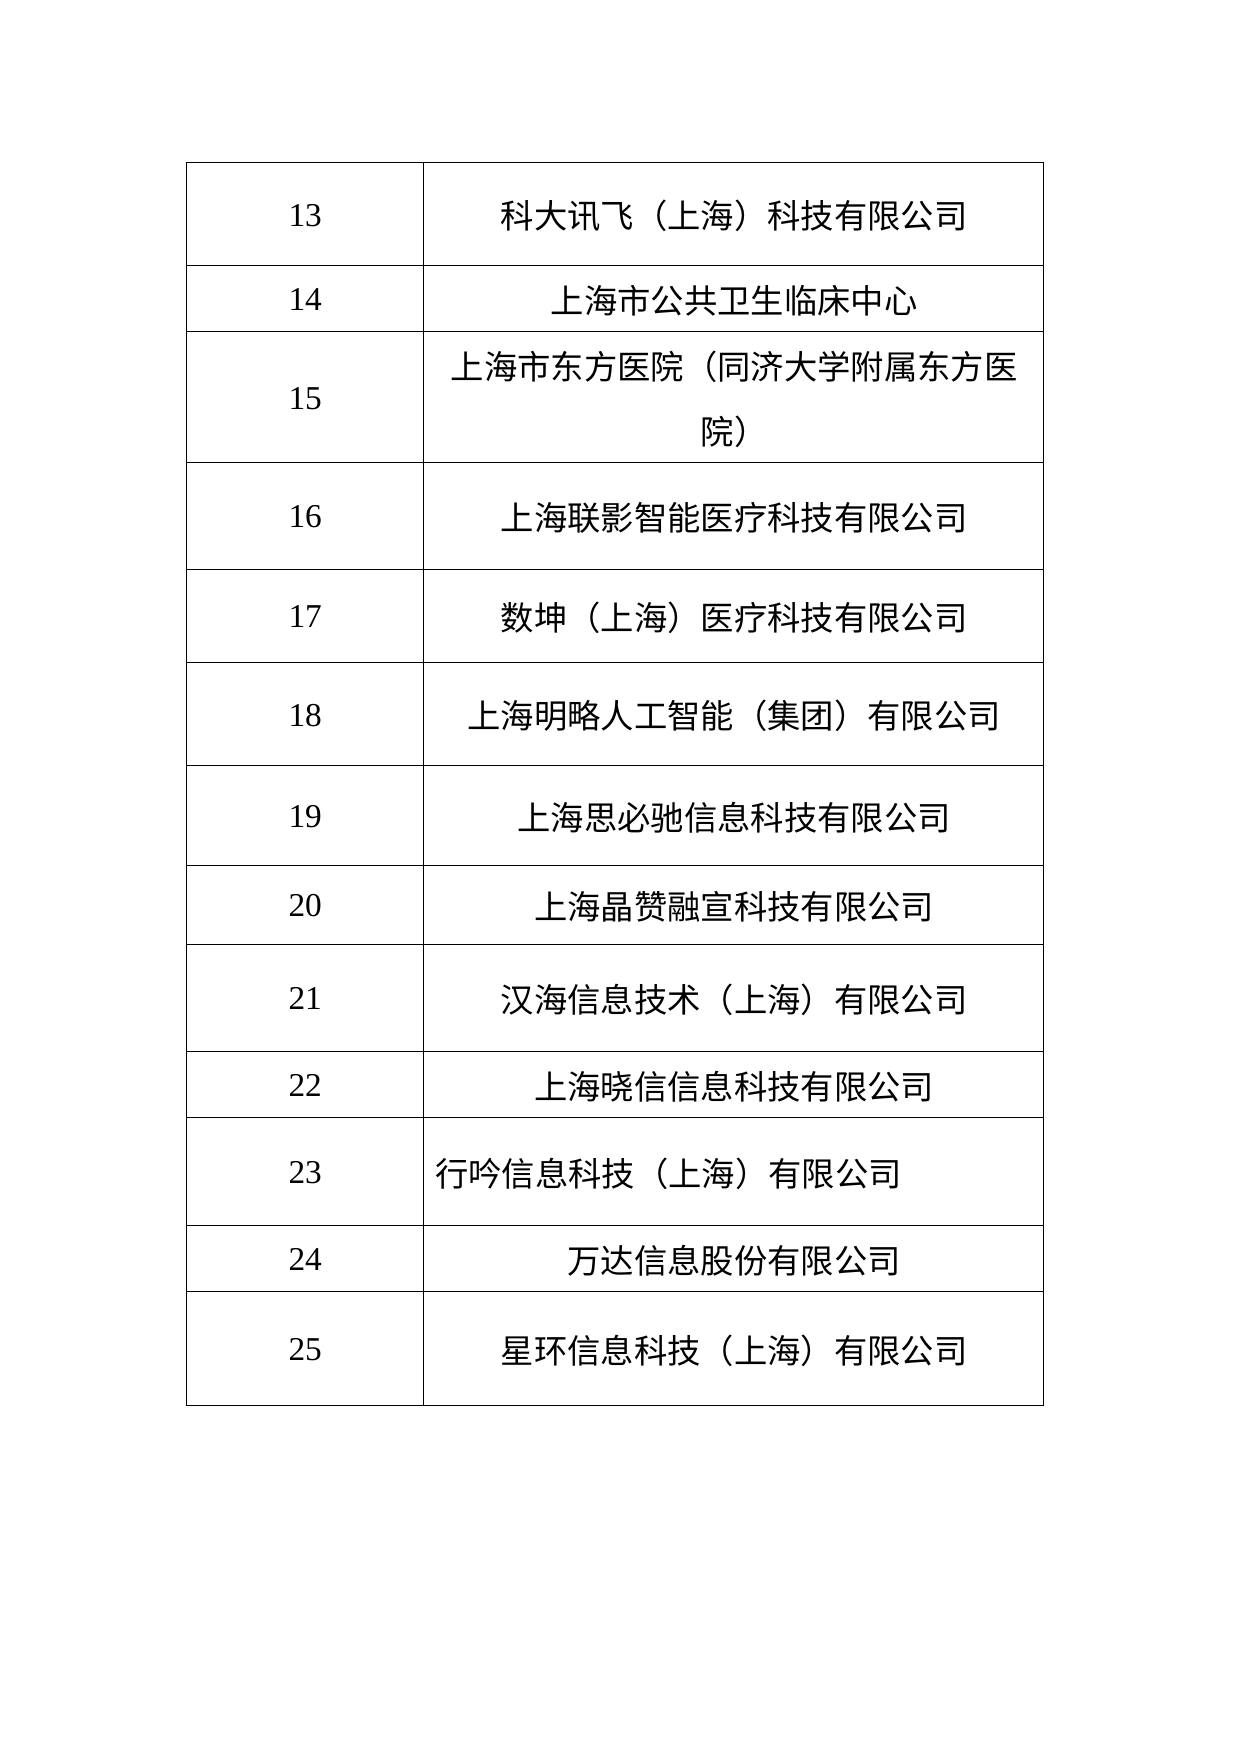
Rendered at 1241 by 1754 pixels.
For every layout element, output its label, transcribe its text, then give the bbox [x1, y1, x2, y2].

table_cell 科大讯飞（上海）科技有限公司 [424, 163, 1043, 265]
table_cell 上海晶赞融宣科技有限公司 [424, 866, 1043, 943]
table_cell 18 [187, 663, 423, 765]
table_cell 星环信息科技（上海）有限公司 [424, 1292, 1043, 1405]
table_cell 21 [187, 945, 423, 1051]
table_cell 上海晓信信息科技有限公司 [424, 1052, 1043, 1117]
table_cell 14 [187, 266, 423, 331]
table_cell 上海联影智能医疗科技有限公司 [424, 463, 1043, 568]
table_cell 25 [187, 1292, 423, 1405]
table_cell 数坤（上海）医疗科技有限公司 [424, 570, 1043, 662]
table_cell 20 [187, 866, 423, 943]
table_cell 15 [187, 332, 423, 462]
table_cell 上海思必驰信息科技有限公司 [424, 766, 1043, 865]
table_cell 13 [187, 163, 423, 265]
table_cell 24 [187, 1226, 423, 1291]
table_cell 23 [187, 1118, 423, 1225]
table_cell 19 [187, 766, 423, 865]
table_cell 22 [187, 1052, 423, 1117]
table_cell 上海市东方医院（同济大学附属东方医院） [424, 332, 1043, 462]
table_cell 行吟信息科技（上海）有限公司 [424, 1118, 1043, 1225]
table_cell 上海市公共卫生临床中心 [424, 266, 1043, 331]
table_cell 17 [187, 570, 423, 662]
table_cell 汉海信息技术（上海）有限公司 [424, 945, 1043, 1051]
table_cell 16 [187, 463, 423, 568]
table_cell 上海明略人工智能（集团）有限公司 [424, 663, 1043, 765]
table_cell 万达信息股份有限公司 [424, 1226, 1043, 1291]
